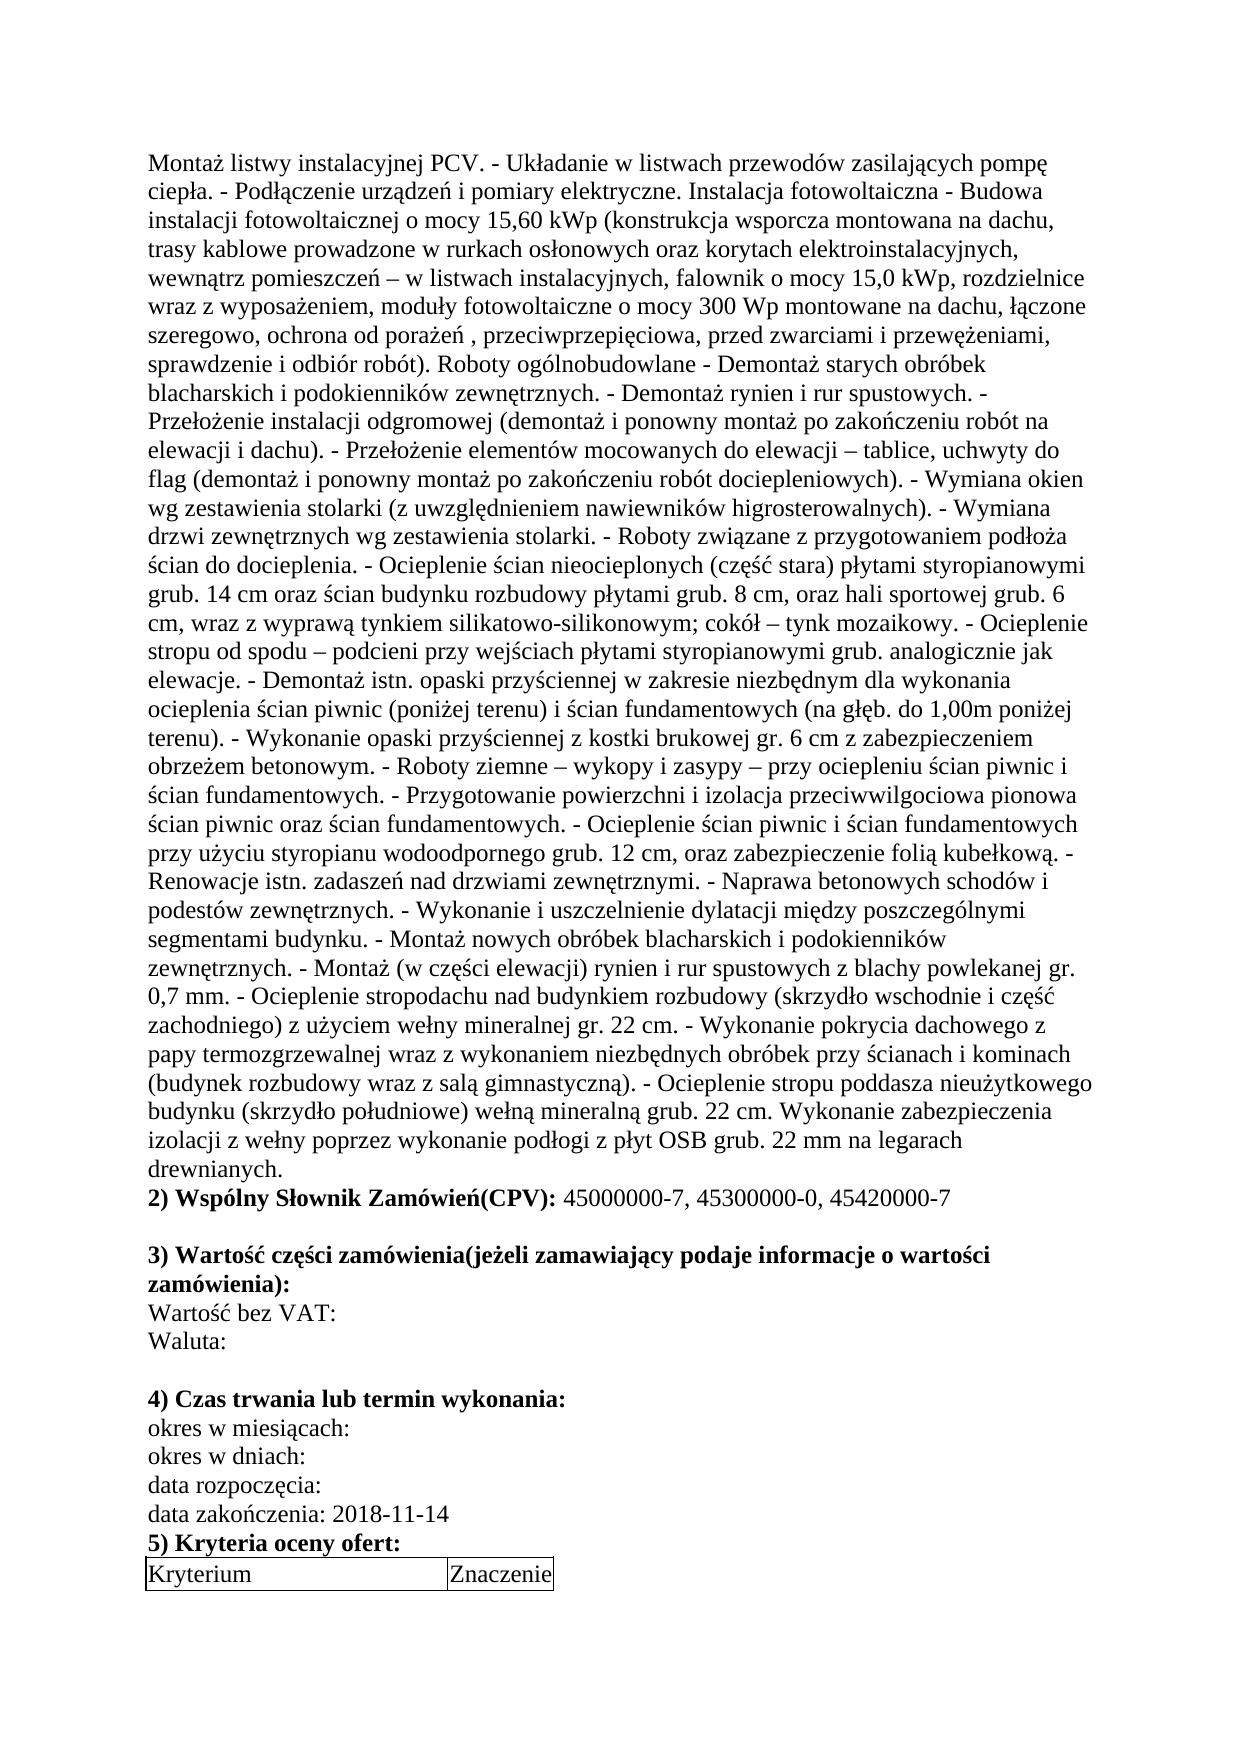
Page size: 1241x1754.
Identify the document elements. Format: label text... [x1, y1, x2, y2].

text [148, 148, 1093, 1556]
table_header Kryterium [147, 1558, 447, 1590]
table_header Znaczenie [448, 1558, 553, 1590]
